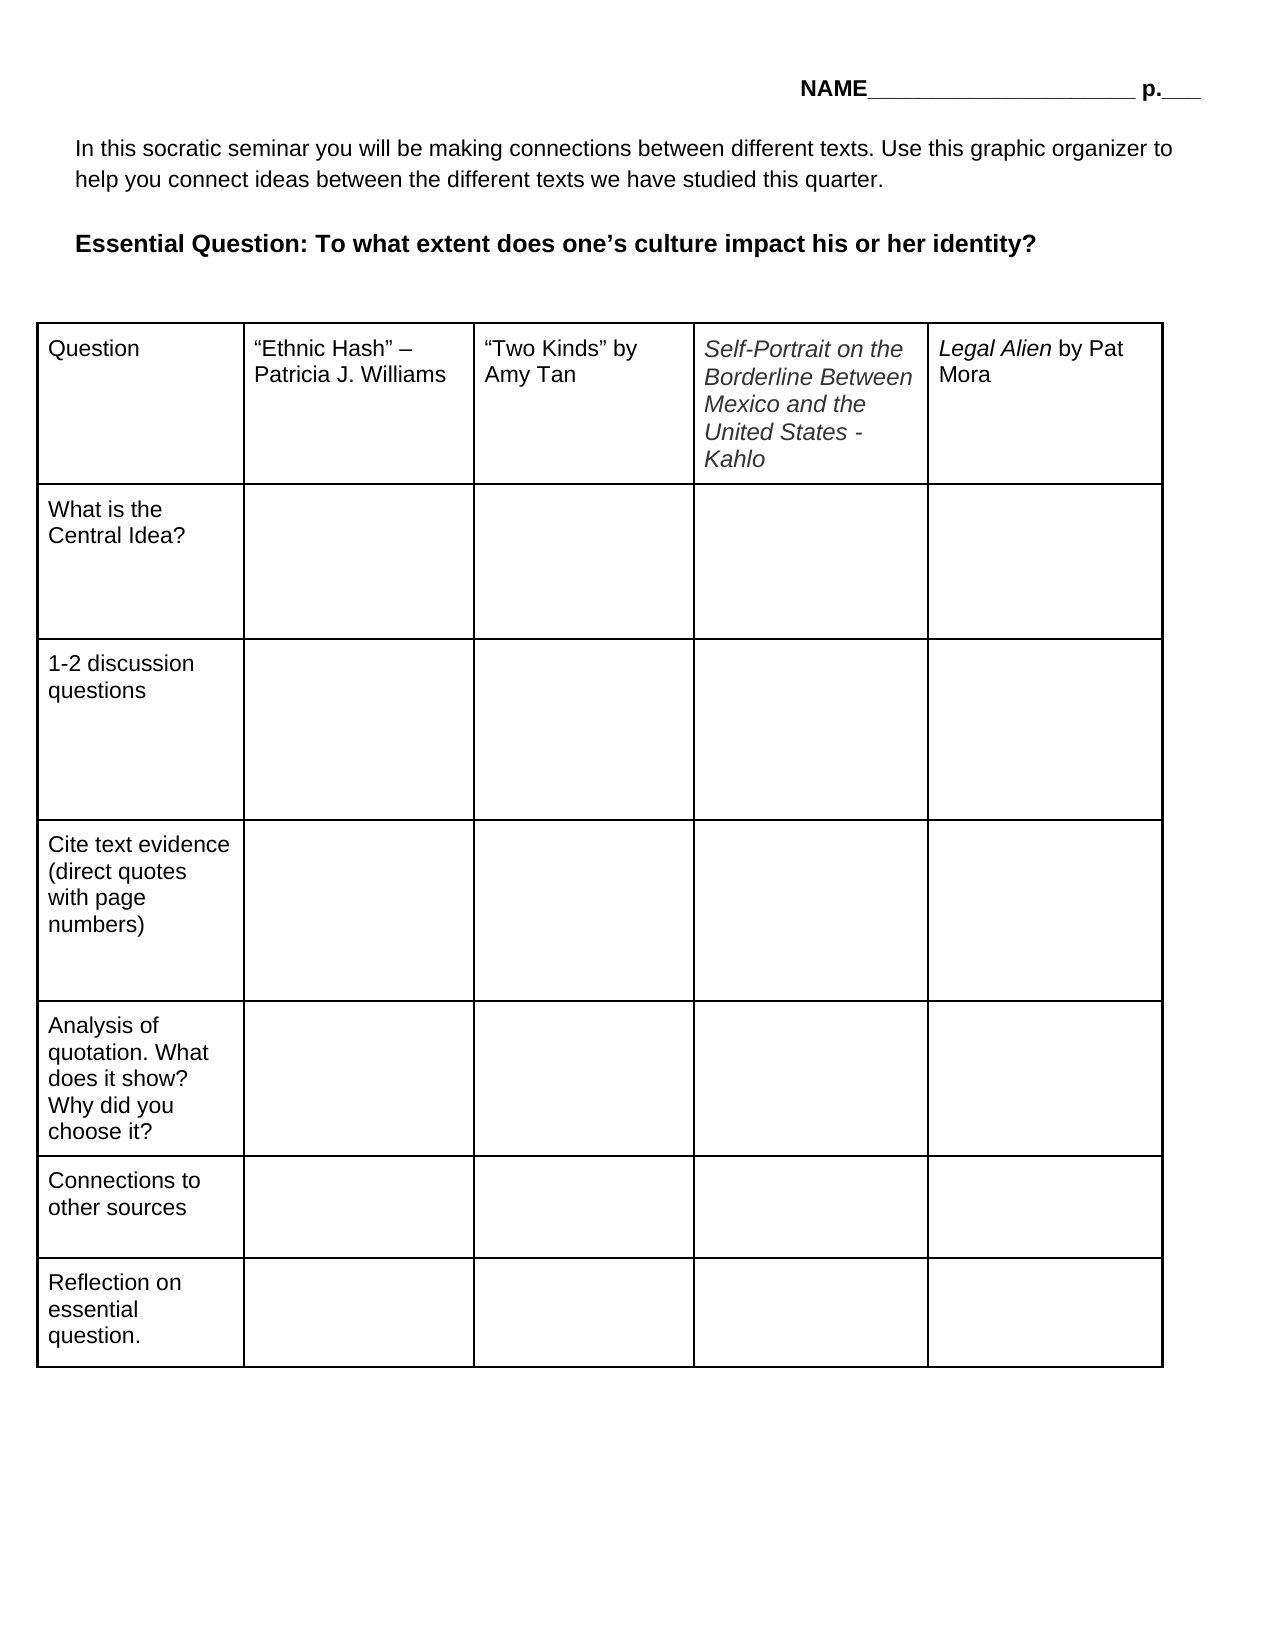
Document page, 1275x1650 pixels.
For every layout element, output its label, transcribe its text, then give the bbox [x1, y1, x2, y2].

table_cell [245, 1002, 473, 1155]
table_cell [929, 1002, 1161, 1155]
table_cell [929, 485, 1161, 638]
table_cell [929, 640, 1161, 819]
table_cell [475, 1002, 693, 1155]
table_cell [695, 821, 927, 1000]
table_header “Two Kinds” by Amy Tan [475, 324, 693, 483]
table_cell [695, 1002, 927, 1155]
table_cell [245, 821, 473, 1000]
table_header “Ethnic Hash” – Patricia J. Williams [245, 324, 473, 483]
table_cell Cite text evidence (direct quotes with page numbers) [39, 821, 243, 1000]
table_cell [245, 1157, 473, 1257]
table_cell [695, 1259, 927, 1366]
table_cell Connections to other sources [39, 1157, 243, 1257]
table_cell Reflection on essential question. [39, 1259, 243, 1366]
text Essential Question: To what extent does one’s culture impact his or her identity? [75, 229, 1200, 258]
table_cell [695, 485, 927, 638]
table_cell 1-2 discussion questions [39, 640, 243, 819]
table_cell [475, 1157, 693, 1257]
table_cell [475, 821, 693, 1000]
table_cell [475, 640, 693, 819]
text In this socratic seminar you will be making connections between different texts. Use this graphic organizer to help you connect ideas between the different texts we have studied this quarter. [75, 135, 1200, 192]
table_header Question [39, 324, 243, 483]
text NAME_____________________ p.___ [75, 75, 1200, 101]
table_cell [929, 1259, 1161, 1366]
table_header Self-Portrait on the Borderline Between Mexico and the United States - Kahlo [695, 324, 927, 483]
table_cell [929, 821, 1161, 1000]
table_cell [245, 485, 473, 638]
table_cell [245, 640, 473, 819]
table_cell [695, 1157, 927, 1257]
table_cell [929, 1157, 1161, 1257]
table_cell [245, 1259, 473, 1366]
table_cell Analysis of quotation. What does it show? Why did you choose it? [39, 1002, 243, 1155]
table_header Legal Alien by Pat Mora [929, 324, 1161, 483]
table_cell What is the Central Idea? [39, 485, 243, 638]
table_cell [695, 640, 927, 819]
table_cell [475, 1259, 693, 1366]
table_cell [475, 485, 693, 638]
